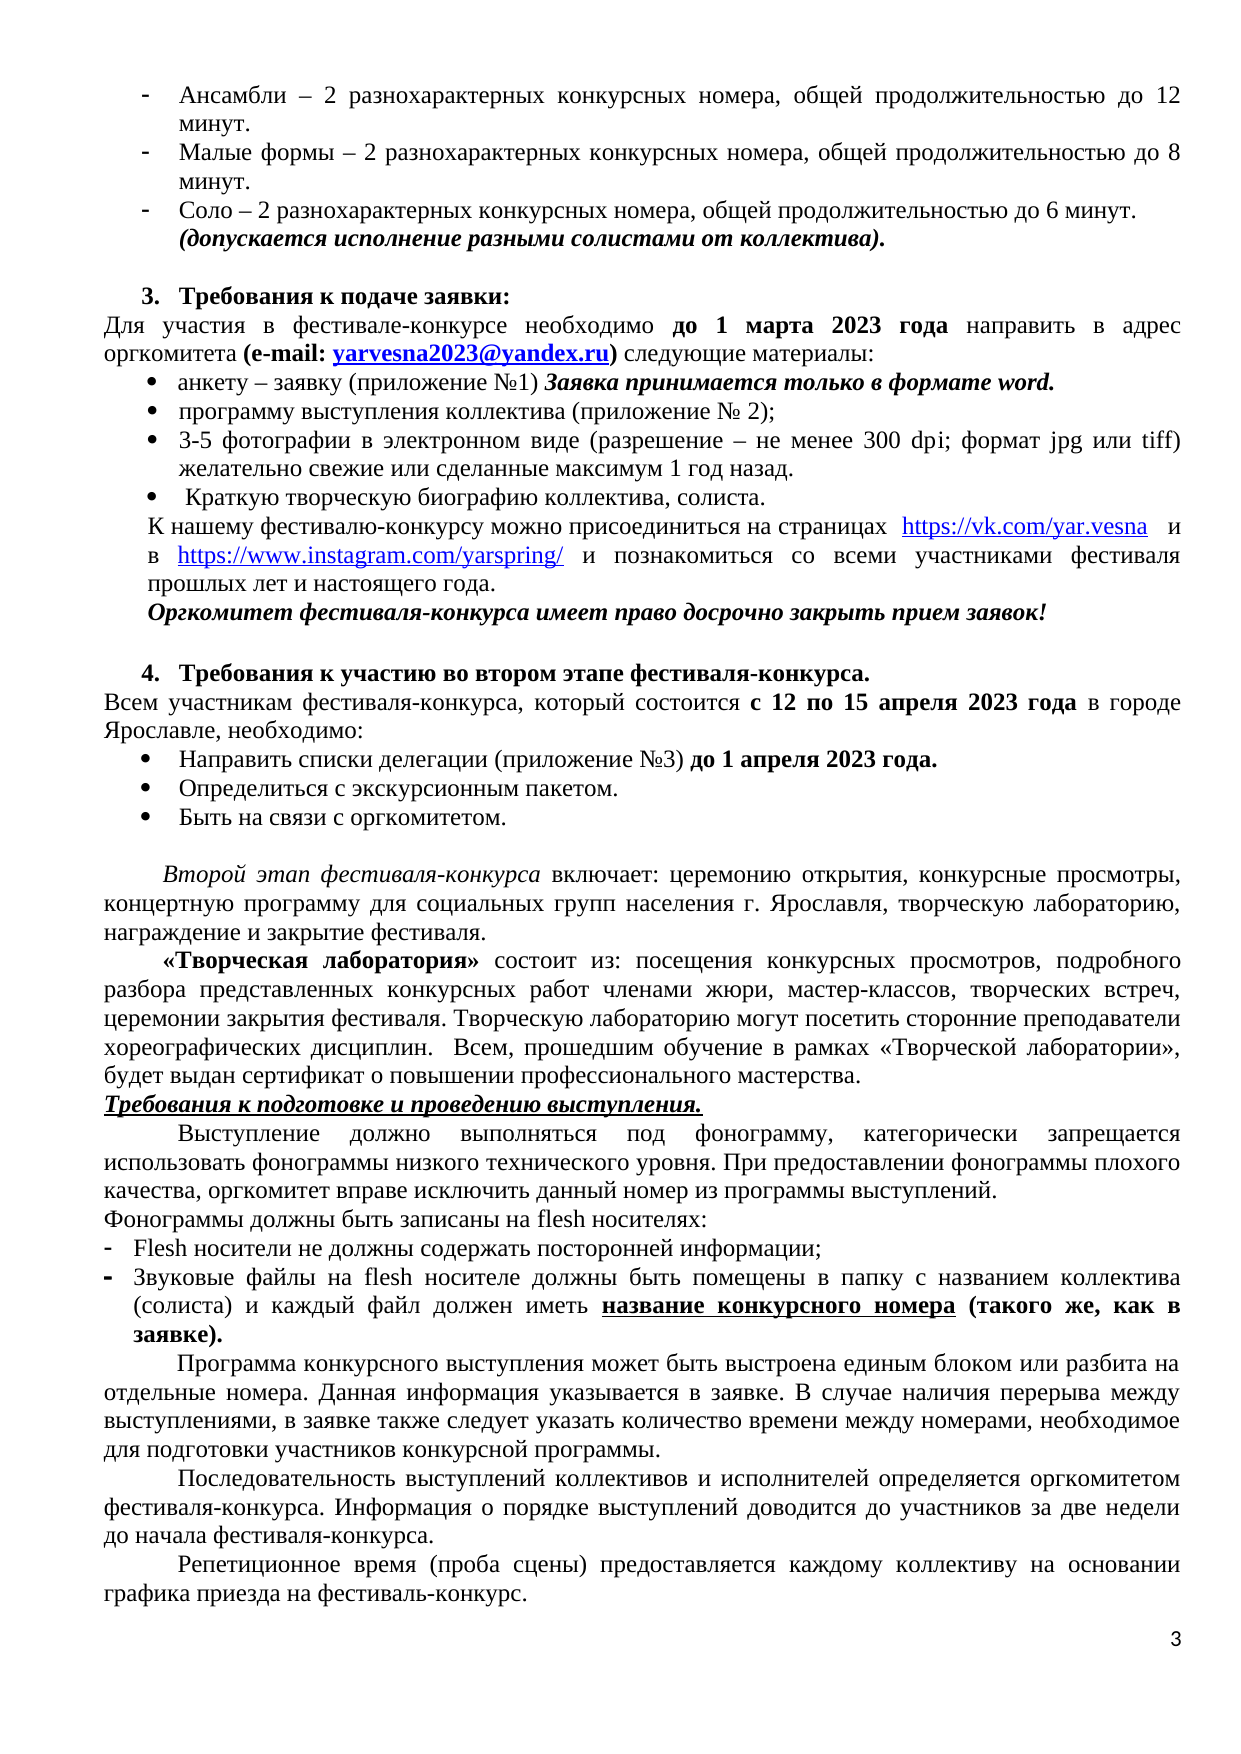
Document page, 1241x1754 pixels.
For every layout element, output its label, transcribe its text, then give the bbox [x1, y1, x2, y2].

text «Творческая лаборатория» состоит из: посещения конкурсных просмотров, подробного разбора представленных конкурсных работ членами жюри, мастер-классов, творческих встреч, церемонии закрытия фестиваля. Творческую лабораторию могут посетить сторонние преподаватели хореографических дисциплин. Всем, прошедшим обучение в рамках «Творческой лаборатории», будет выдан сертификат о повышении профессионального мастерства. [103, 946, 1181, 1089]
list анкету – заявку (приложение №1) Заявка принимается только в формате word. [147, 367, 1181, 396]
list Определиться с экскурсионным пакетом. [141, 773, 1181, 802]
text Фонограммы должны быть записаны на flesh носителях: [103, 1204, 1181, 1233]
text Требования к подготовке и проведению выступления. [103, 1089, 1181, 1118]
text Оргкомитет фестиваля-конкурса имеет право досрочно закрыть прием заявок! [147, 597, 1181, 626]
list Краткую творческую биографию коллектива, солиста. [147, 482, 1181, 511]
list Малые формы – 2 разнохарактерных конкурсных номера, общей продолжительностью до 8 минут. [141, 137, 1181, 195]
list программу выступления коллектива (приложение № 2); [148, 396, 1181, 425]
list Быть на связи с оргкомитетом. [141, 802, 1181, 831]
list Направить списки делегации (приложение №3) до 1 апреля 2023 года. [141, 744, 1181, 773]
list Требования к участию во втором этапе фестиваля-конкурса. [141, 658, 1181, 687]
text Последовательность выступлений коллективов и исполнителей определяется оргкомитетом фестиваля-конкурса. Информация о порядке выступлений доводится до участников за две недели до начала фестиваля-конкурса. [103, 1463, 1181, 1549]
text Репетиционное время (проба сцены) предоставляется каждому коллективу на основании графика приезда на фестиваль-конкурс. [103, 1549, 1181, 1607]
list Flesh носители не должны содержать посторонней информации; [103, 1233, 1181, 1262]
list 3-5 фотографии в электронном виде (разрешение – не менее 300 dpi; формат jpg или tiff) желательно свежие или сделанные максимум 1 год назад. [148, 425, 1181, 482]
text Для участия в фестивале-конкурсе необходимо до 1 марта 2023 года направить в адрес оргкомитета (e-mail: yarvesna2023@yandex.ru) следующие материалы: [103, 310, 1181, 367]
list Ансамбли – 2 разнохарактерных конкурсных номера, общей продолжительностью до 12 минут. [141, 80, 1181, 137]
text Выступление должно выполняться под фонограмму, категорически запрещается использовать фонограммы низкого технического уровня. При предоставлении фонограммы плохого качества, оргкомитет вправе исключить данный номер из программы выступлений. [103, 1118, 1181, 1204]
text (допускается исполнение разными солистами от коллектива). [178, 223, 1181, 252]
list Требования к подаче заявки: [141, 281, 1181, 310]
text К нашему фестивалю-конкурсу можно присоединиться на страницах https://vk.com/yar.vesna и в https://www.instagram.com/yarspring/ и познакомиться со всеми участниками фестиваля прошлых лет и настоящего года. [147, 511, 1181, 597]
text Программа конкурсного выступления может быть выстроена единым блоком или разбита на отдельные номера. Данная информация указывается в заявке. В случае наличия перерыва между выступлениями, в заявке также следует указать количество времени между номерами, необходимое для подготовки участников конкурсной программы. [103, 1348, 1181, 1463]
text Второй этап фестиваля-конкурса включает: церемонию открытия, конкурсные просмотры, концертную программу для социальных групп населения г. Ярославля, творческую лабораторию, награждение и закрытие фестиваля. [103, 859, 1181, 946]
text Всем участникам фестиваля-конкурса, который состоится с 12 по 15 апреля 2023 года в городе Ярославле, необходимо: [103, 687, 1181, 744]
list Соло – 2 разнохарактерных конкурсных номера, общей продолжительностью до 6 минут. [141, 195, 1181, 223]
list Звуковые файлы на flesh носителе должны быть помещены в папку с названием коллектива (солиста) и каждый файл должен иметь название конкурсного номера (такого же, как в заявке). [103, 1262, 1181, 1348]
